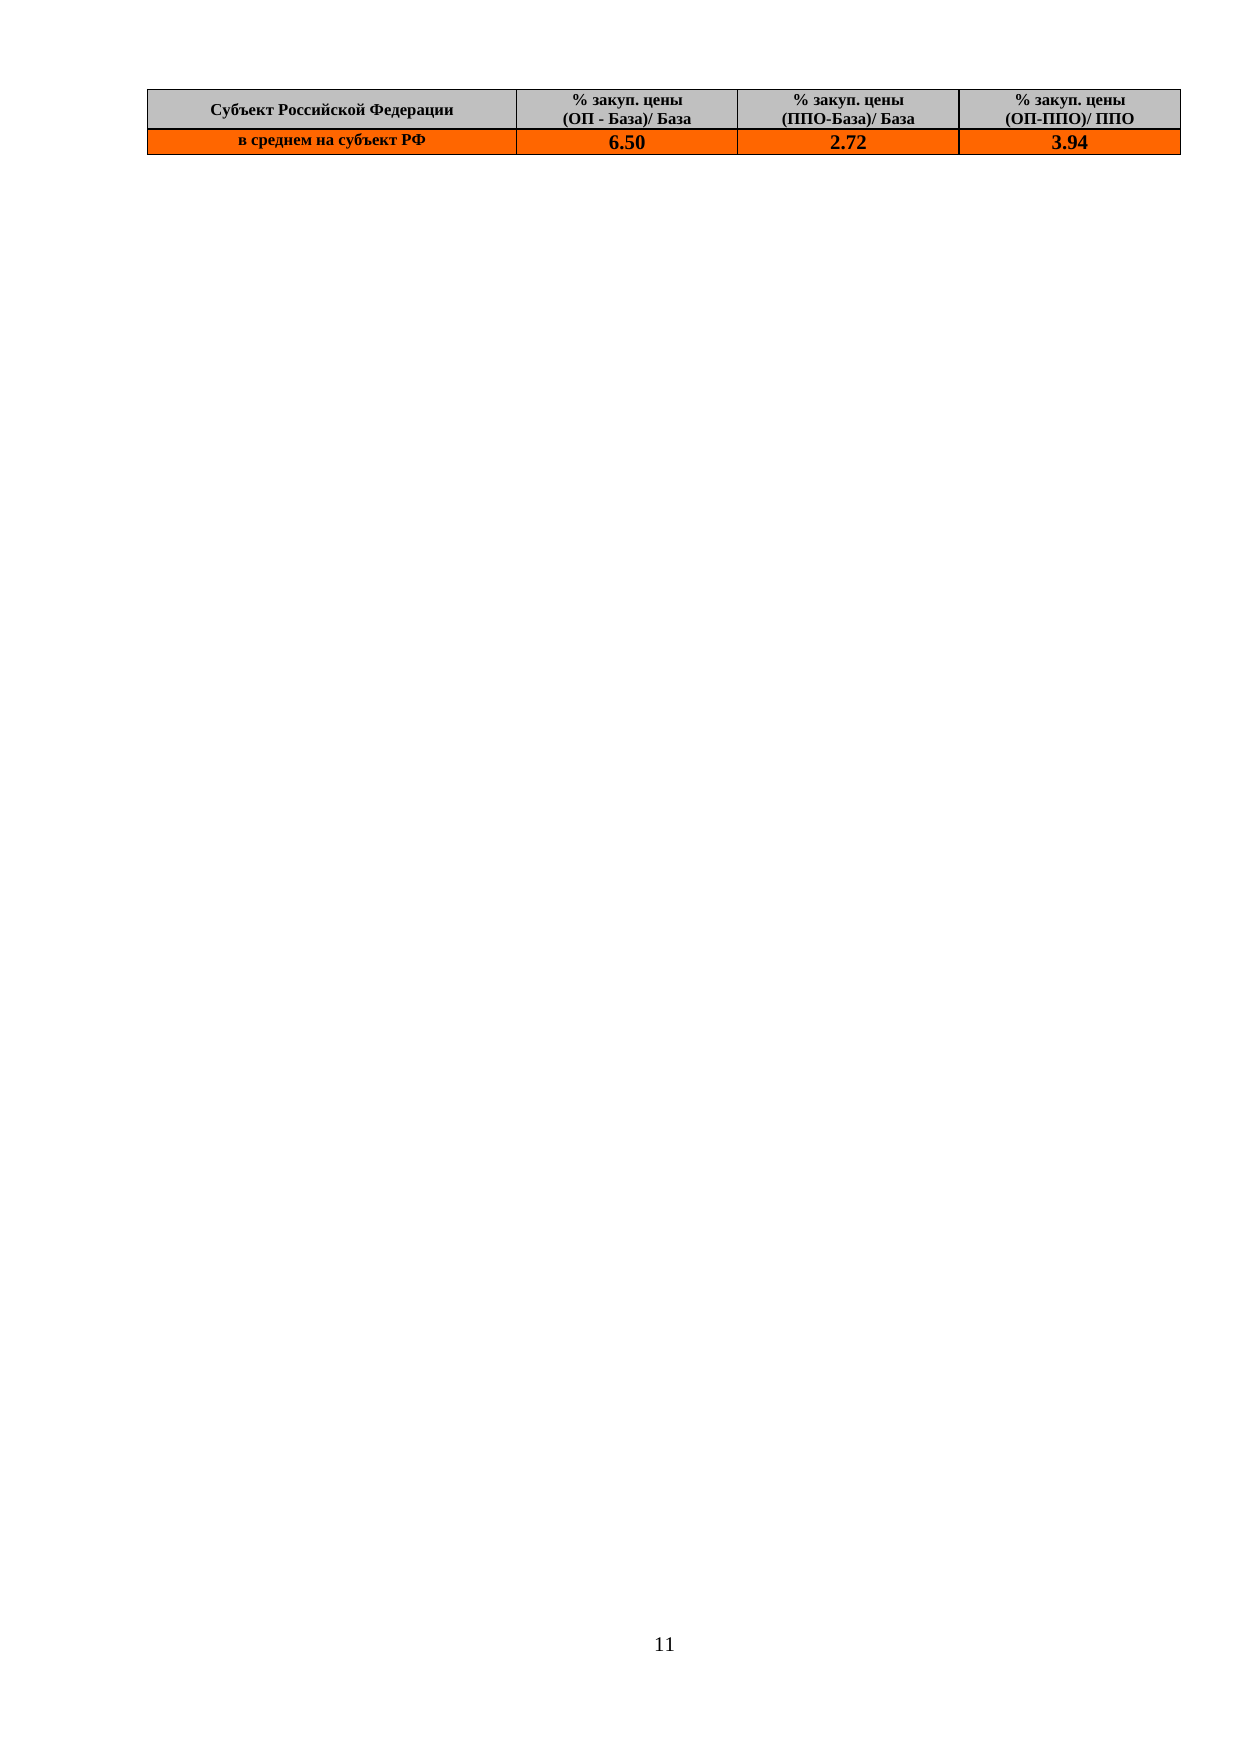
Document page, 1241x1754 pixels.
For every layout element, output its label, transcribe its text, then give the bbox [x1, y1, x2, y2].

table_cell в среднем на субъект РФ [148, 130, 516, 154]
table_cell 6.50 [517, 130, 737, 154]
table_header % закуп. цены (ОП-ППО)/ ППО [960, 90, 1180, 128]
table_cell 2.72 [738, 130, 958, 154]
table_header % закуп. цены (ППО-База)/ База [738, 90, 958, 128]
table_header Субъект Российской Федерации [148, 90, 516, 128]
table_header % закуп. цены (ОП - База)/ База [517, 90, 737, 128]
table_cell 3.94 [960, 130, 1180, 154]
